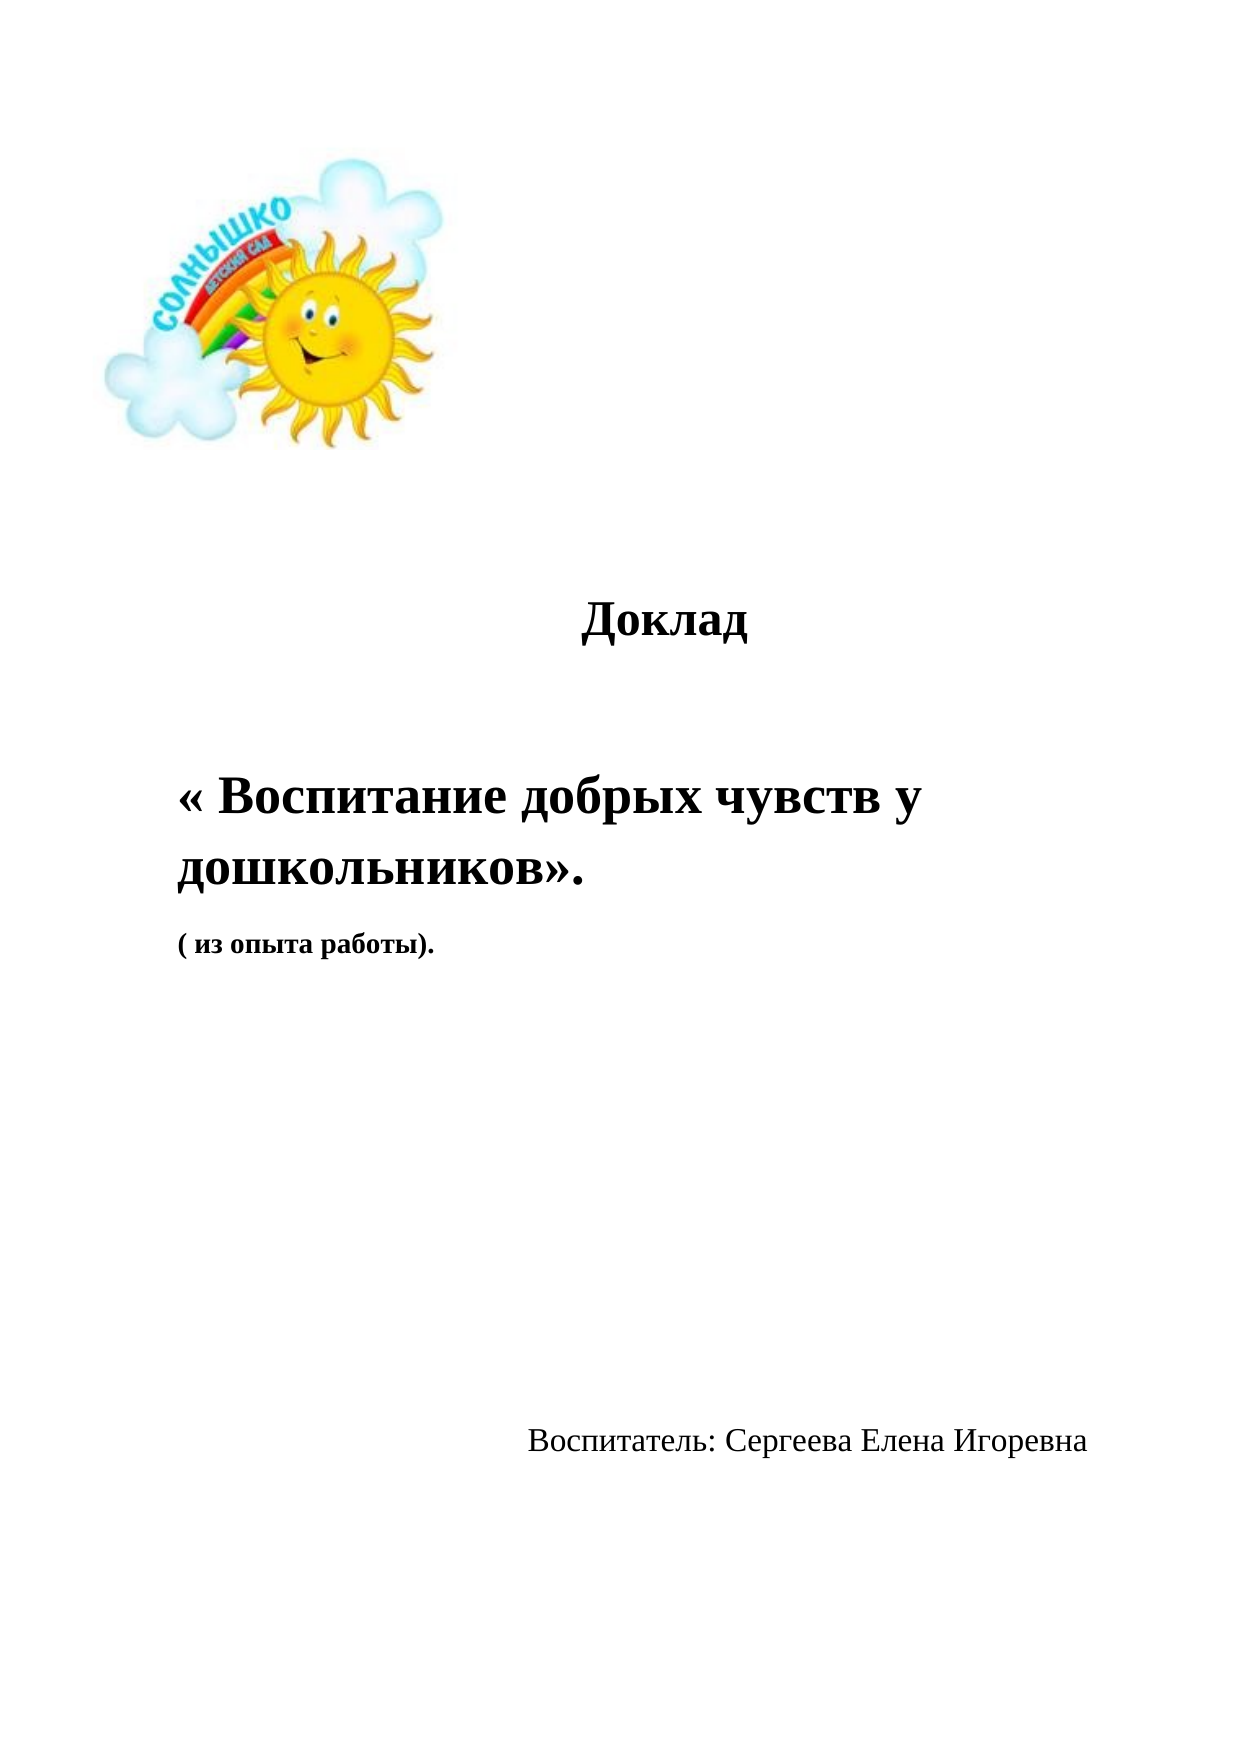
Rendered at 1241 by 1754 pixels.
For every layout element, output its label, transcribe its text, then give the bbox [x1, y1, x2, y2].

text Доклад [177, 589, 1152, 646]
text Воспитатель: Сергеева Елена Игоревна [177, 1420, 1152, 1458]
text ( из опыта работы). [177, 926, 1152, 960]
text « Воспитание добрых чувств у дошкольников». [177, 762, 1152, 896]
picture [92, 122, 474, 450]
